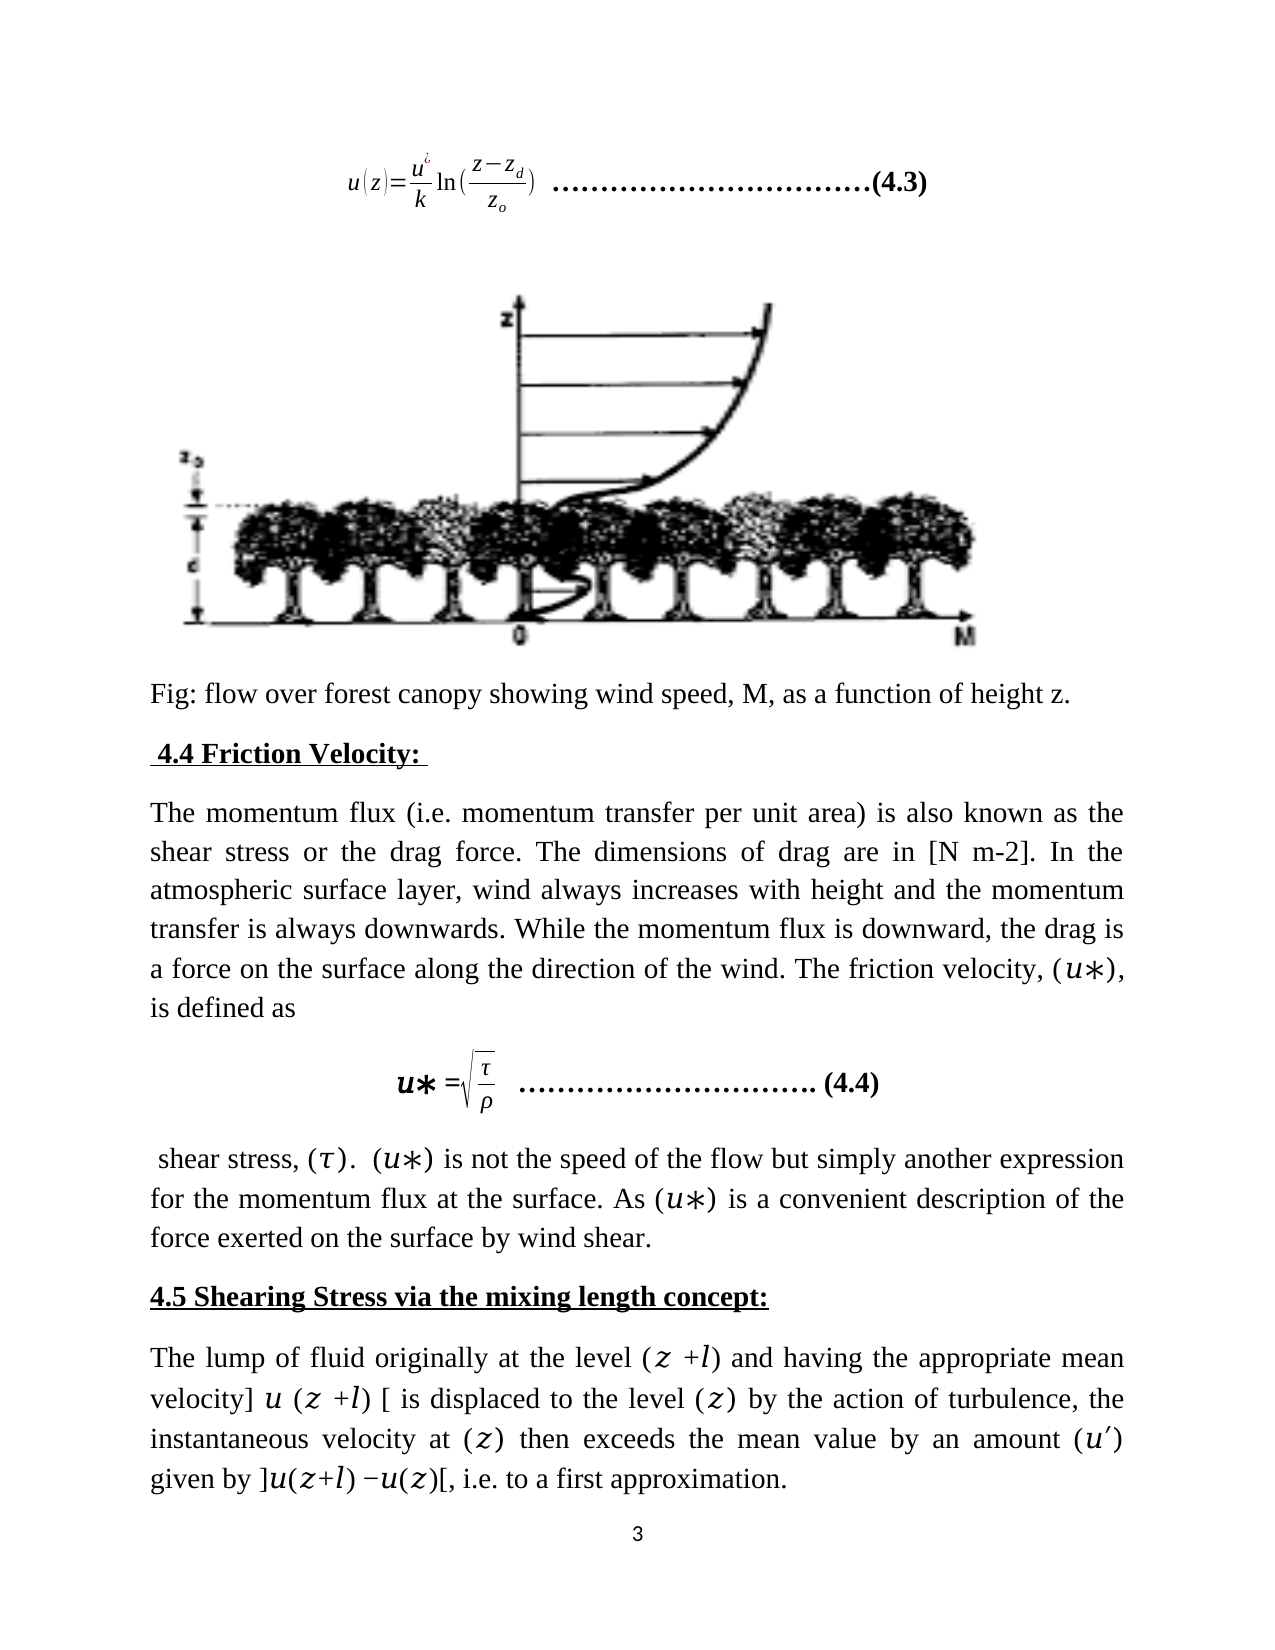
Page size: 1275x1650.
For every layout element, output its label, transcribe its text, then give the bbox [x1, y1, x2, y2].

text shear stress, (𝜏). (𝑢∗) is not the speed of the flow but simply another expression for the momentum flux at the surface. As (𝑢∗) is a convenient description of the force exerted on the surface by wind shear. [150, 1139, 1125, 1253]
text 4.4 Friction Velocity: [150, 736, 1125, 769]
text Fig: flow over forest canopy showing wind speed, M, as a function of height z. [150, 676, 1125, 710]
text ……………………………(4.3) [150, 150, 1125, 216]
picture [150, 280, 1016, 652]
text 4.5 Shearing Stress via the mixing length concept: [150, 1279, 1125, 1313]
text The momentum flux (i.e. momentum transfer per unit area) is also known as the shear stress or the drag force. The dimensions of drag are in [N m-2]. In the atmospheric surface layer, wind always increases with height and the momentum transfer is always downwards. While the momentum flux is downward, the drag is a force on the surface along the direction of the wind. The friction velocity, (𝑢∗), is defined as [150, 795, 1125, 1023]
text 𝑢∗ = …………………………. (4.4) [150, 1049, 1125, 1113]
text The lump of fluid originally at the level (𝑧 +𝑙) and having the appropriate mean velocity] 𝑢 (𝑧 +𝑙) [ is displaced to the level (𝑧) by the action of turbulence, the instantaneous velocity at (𝑧) then exceeds the mean value by an amount (𝑢′) given by ]𝑢(𝑧+𝑙) −𝑢(𝑧)[, i.e. to a first approximation. [150, 1339, 1125, 1495]
